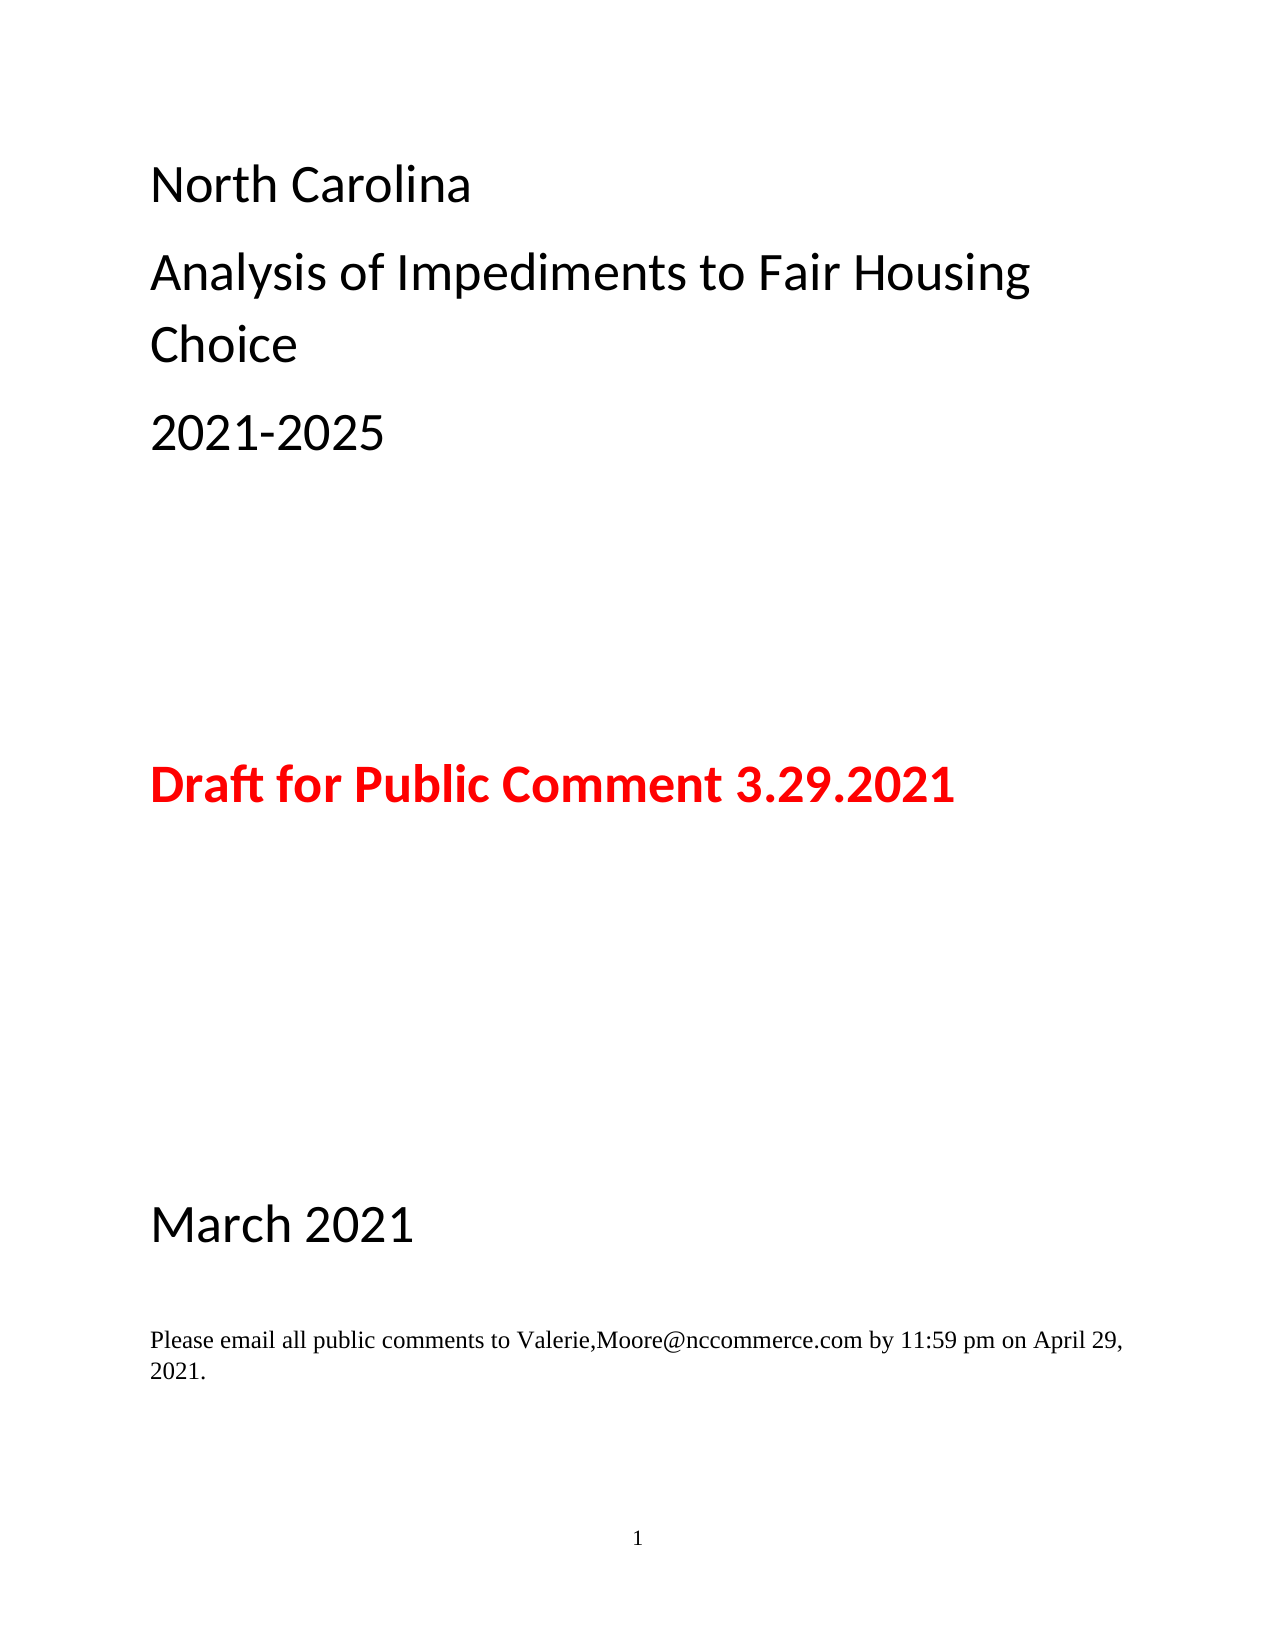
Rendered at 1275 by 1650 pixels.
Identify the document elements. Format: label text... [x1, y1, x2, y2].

text Draft for Public Comment 3.29.2021 [150, 749, 1125, 816]
text March 2021 [150, 1189, 1125, 1256]
text Please email all public comments to Valerie,Moore@nccommerce.com by 11:59 pm on April 29, 2021. [150, 1325, 1125, 1385]
text 2021-2025 [150, 397, 1125, 463]
text North Carolina [150, 150, 1125, 216]
text Analysis of Impediments to Fair Housing Choice [150, 238, 1125, 376]
